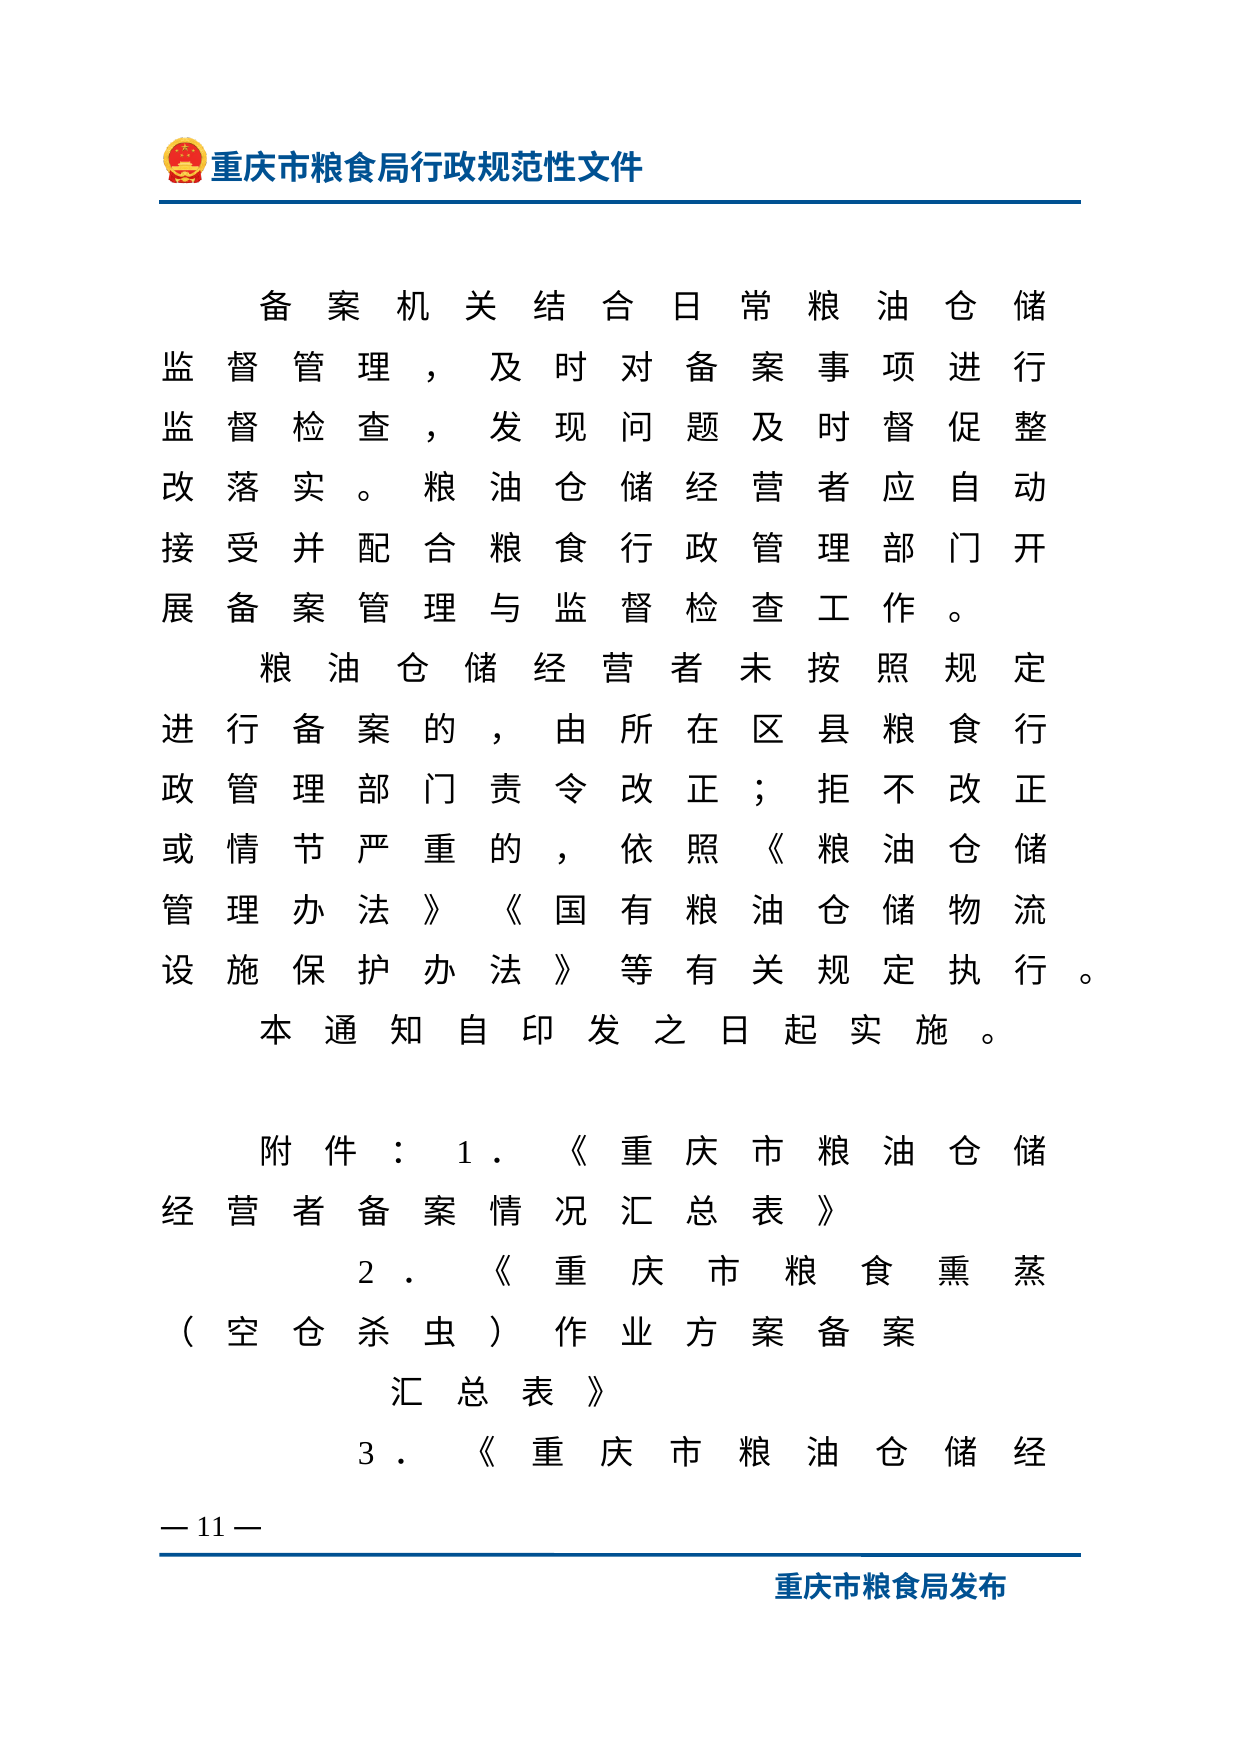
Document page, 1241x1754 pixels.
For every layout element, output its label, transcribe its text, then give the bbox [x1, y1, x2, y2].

picture [159, 136, 210, 187]
text 汇总表》 [161, 1360, 1079, 1420]
text 附件：1．《重庆市粮油仓储经营者备案情况汇总表》 [161, 1118, 1079, 1239]
text 2．《重庆市粮食熏蒸（空仓杀虫）作业方案备案 [161, 1239, 1079, 1360]
text 本通知自印发之日起实施。 [161, 998, 1079, 1058]
list 备案机关结合日常粮油仓储监督管理，及时对备案事项进行监督检查，发现问题及时督促整改落实。粮油仓储经营者应自动接受并配合粮食行政管理部门开展备案管理与监督检查工作。 [161, 274, 1079, 636]
text 粮油仓储经营者未按照规定进行备案的，由所在区县粮食行政管理部门责令改正；拒不改正或情节严重的，依照《粮油仓储管理办法》《国有粮油仓储物流设施保护办法》等有关规定执行。 [161, 636, 1079, 998]
text 3．《重庆市粮油仓储经营者及仓储物流设施备案变更 [161, 1420, 1079, 1480]
